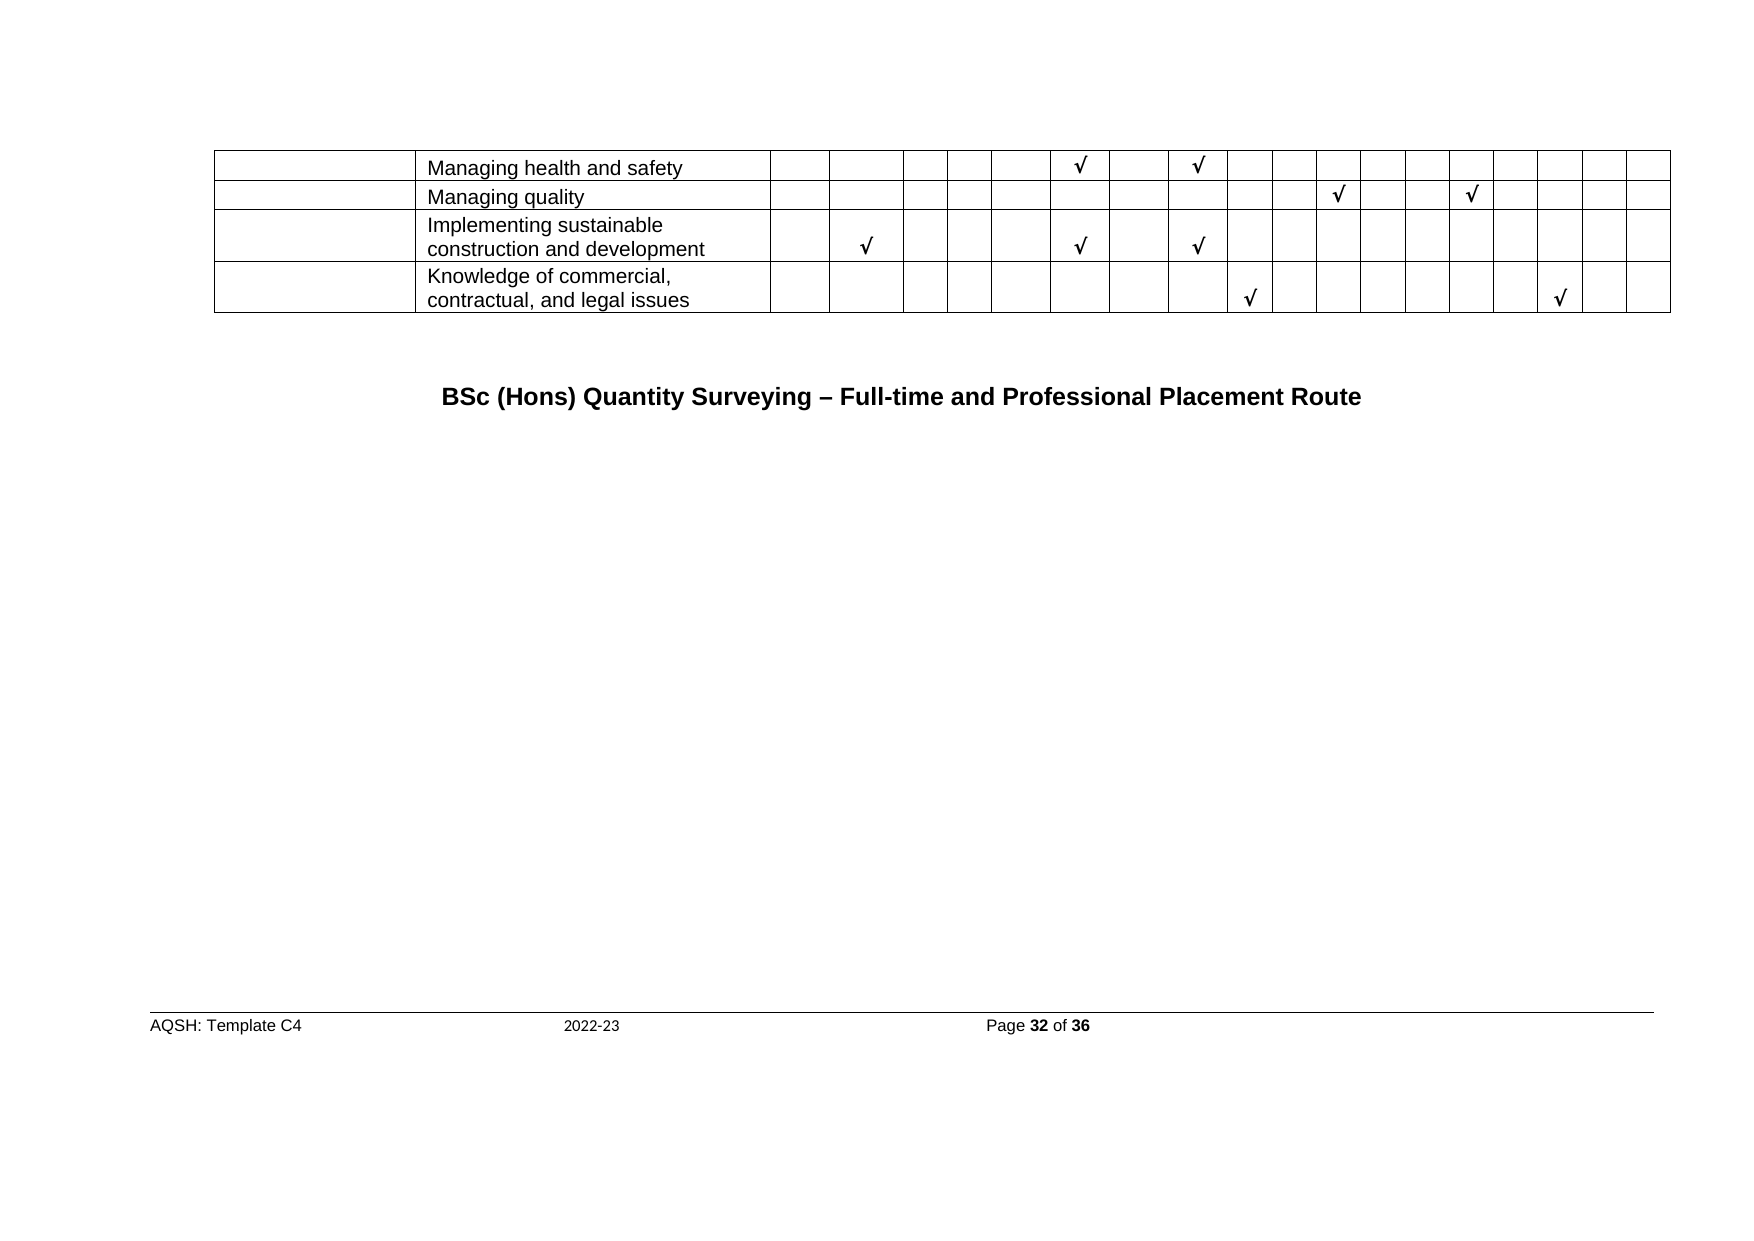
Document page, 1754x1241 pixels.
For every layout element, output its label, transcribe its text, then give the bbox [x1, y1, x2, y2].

table_cell [830, 262, 903, 312]
table_cell [1494, 181, 1537, 209]
table_cell [1361, 181, 1405, 209]
table_cell [1317, 151, 1360, 179]
table_cell [1450, 151, 1493, 179]
table_cell √ [1169, 210, 1227, 261]
table_cell [830, 181, 903, 209]
table_cell Knowledge of commercial, contractual, and legal issues [416, 262, 770, 312]
table_cell [215, 210, 415, 261]
table_cell [992, 181, 1050, 209]
table_cell [1583, 151, 1626, 179]
table_cell √ [1169, 151, 1227, 179]
table_cell [1406, 210, 1449, 261]
table_cell [215, 151, 415, 179]
table_cell √ [1317, 181, 1360, 209]
table_cell [215, 262, 415, 312]
table_cell [771, 210, 829, 261]
table_cell [1583, 262, 1626, 312]
table_cell Managing quality [416, 181, 770, 209]
table_cell [1228, 151, 1272, 179]
table_cell [1110, 181, 1168, 209]
table_cell [1406, 181, 1449, 209]
table_cell [1450, 262, 1493, 312]
table_cell [771, 151, 829, 179]
table_cell [992, 210, 1050, 261]
table_cell [771, 262, 829, 312]
table_cell [1361, 210, 1405, 261]
table_cell √ [830, 210, 903, 261]
table_cell [1228, 210, 1272, 261]
table_cell √ [1051, 210, 1109, 261]
table_cell [1494, 151, 1537, 179]
table_cell [1494, 262, 1537, 312]
text BSc (Hons) Quantity Surveying – Full-time and Professional Placement Route [150, 381, 1654, 410]
table_cell √ [1450, 181, 1493, 209]
table_cell [1273, 151, 1316, 179]
table_cell Implementing sustainable construction and development [416, 210, 770, 261]
table_cell [1273, 262, 1316, 312]
table_cell [904, 181, 947, 209]
table_cell [1450, 210, 1493, 261]
table_cell [1538, 151, 1582, 179]
table_cell [215, 181, 415, 209]
table_cell [771, 181, 829, 209]
table_cell [948, 151, 991, 179]
table_cell [1406, 151, 1449, 179]
table_cell [1538, 181, 1582, 209]
table_cell [1627, 262, 1670, 312]
table_cell [948, 262, 991, 312]
table_cell [1361, 262, 1405, 312]
table_cell [1051, 262, 1109, 312]
table_cell [1110, 262, 1168, 312]
table_cell [1494, 210, 1537, 261]
table_cell [1273, 181, 1316, 209]
table_cell [1317, 262, 1360, 312]
table_cell [1627, 181, 1670, 209]
table_cell √ [1538, 262, 1582, 312]
table_cell [1110, 210, 1168, 261]
table_cell [1406, 262, 1449, 312]
table_cell √ [1228, 262, 1272, 312]
table_cell [1169, 181, 1227, 209]
table_cell [904, 210, 947, 261]
table_cell [1583, 210, 1626, 261]
table_cell [1110, 151, 1168, 179]
table_cell [1051, 181, 1109, 209]
table_cell [1273, 210, 1316, 261]
table_cell [992, 262, 1050, 312]
table_cell √ [1051, 151, 1109, 179]
table_cell [1317, 210, 1360, 261]
table_cell [1627, 151, 1670, 179]
table_cell [904, 262, 947, 312]
table_cell [948, 181, 991, 209]
table_cell [1627, 210, 1670, 261]
table_cell [830, 151, 903, 179]
table_cell [948, 210, 991, 261]
table_cell [1228, 181, 1272, 209]
table_cell Managing health and safety [416, 151, 770, 179]
table_cell [1169, 262, 1227, 312]
table_cell [1538, 210, 1582, 261]
table_cell [1583, 181, 1626, 209]
table_cell [1361, 151, 1405, 179]
table_cell [904, 151, 947, 179]
table_cell [992, 151, 1050, 179]
